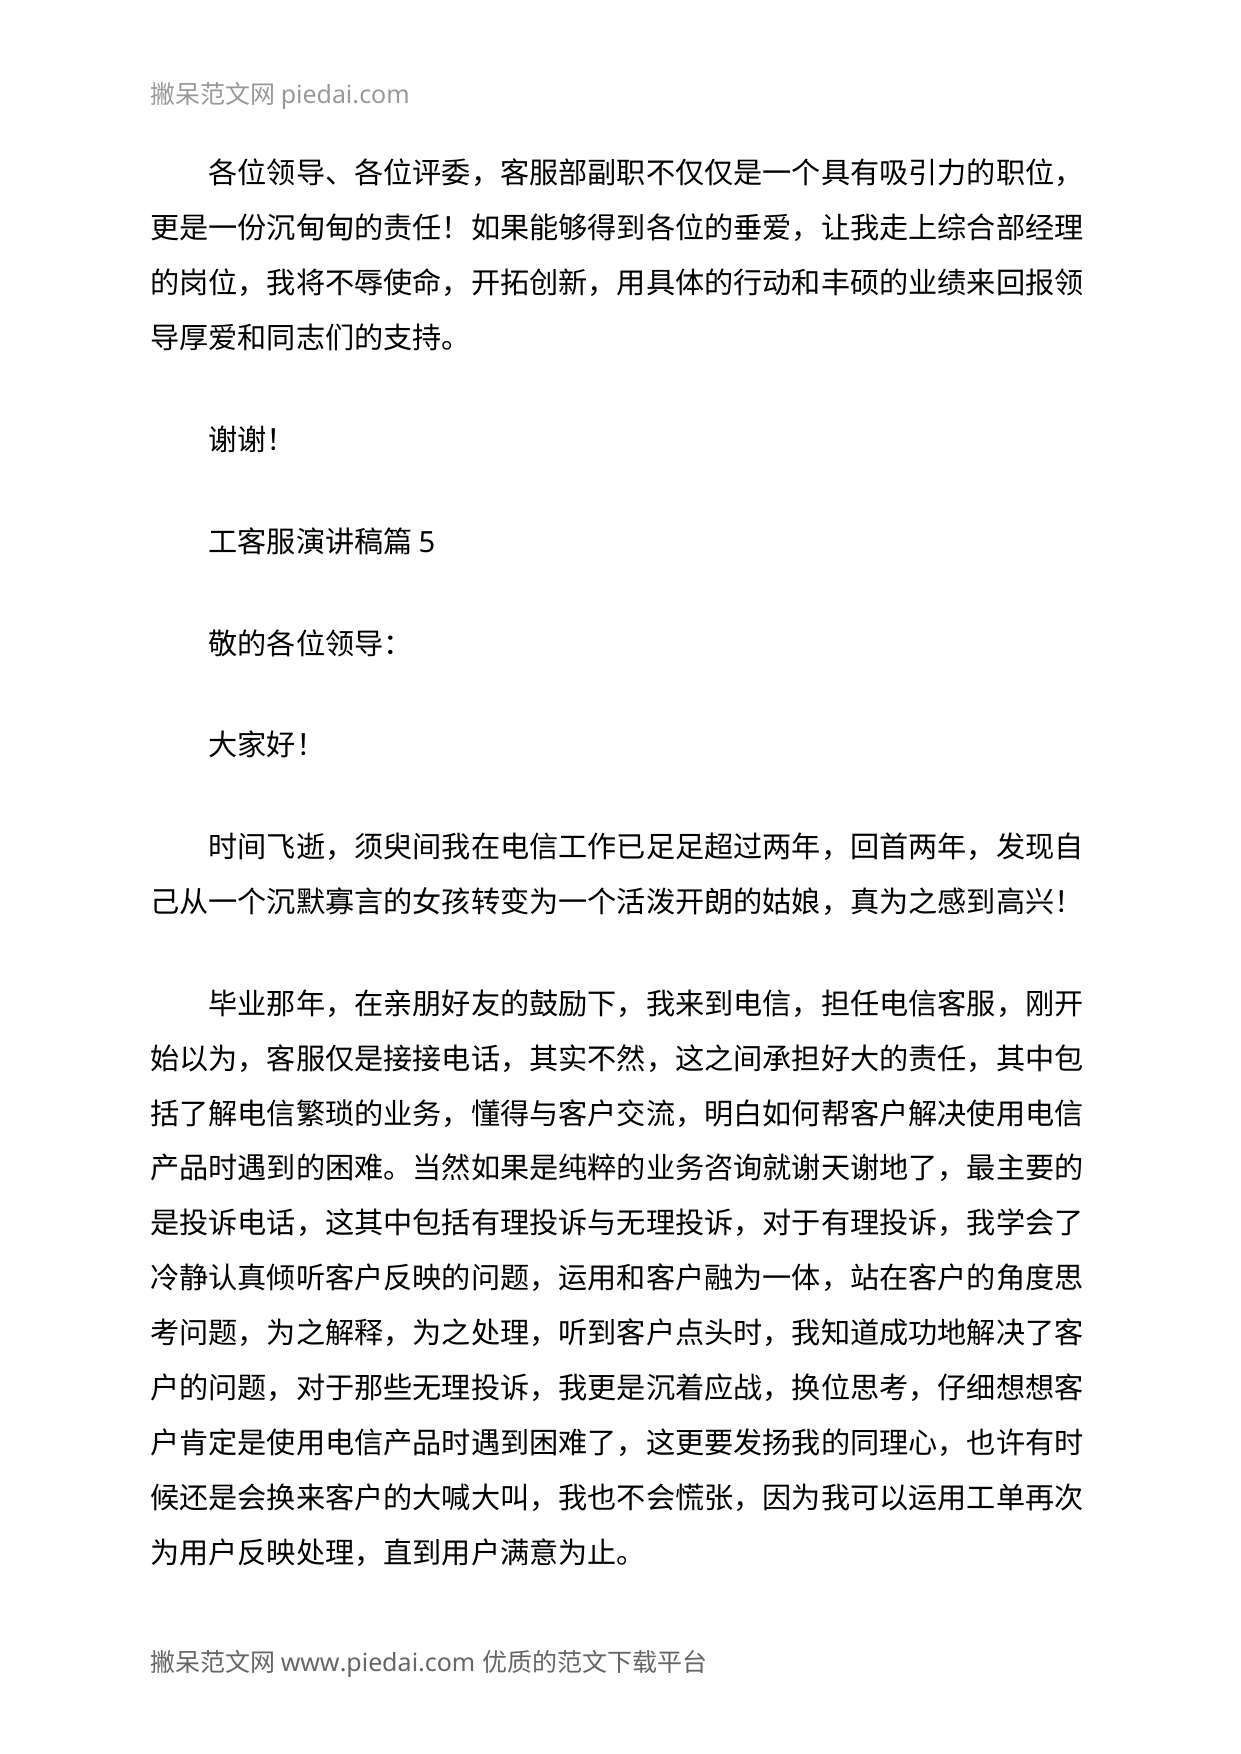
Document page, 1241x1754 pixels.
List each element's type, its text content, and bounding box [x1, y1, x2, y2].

text 大家好！ [150, 722, 1090, 764]
text 工客服演讲稿篇5 [150, 518, 1090, 561]
text 时间飞逝，须臾间我在电信工作已足足超过两年，回首两年，发现自己从一个沉默寡言的女孩转变为一个活泼开朗的姑娘，真为之感到高兴！ [150, 824, 1090, 921]
text 毕业那年，在亲朋好友的鼓励下，我来到电信，担任电信客服，刚开始以为，客服仅是接接电话，其实不然，这之间承担好大的责任，其中包括了解电信繁琐的业务，懂得与客户交流，明白如何帮客户解决使用电信产品时遇到的困难。当然如果是纯粹的业务咨询就谢天谢地了，最主要的是投诉电话，这其中包括有理投诉与无理投诉，对于有理投诉，我学会了冷静认真倾听客户反映的问题，运用和客户融为一体，站在客户的角度思考问题，为之解释，为之处理，听到客户点头时，我知道成功地解决了客户的问题，对于那些无理投诉，我更是沉着应战，换位思考，仔细想想客户肯定是使用电信产品时遇到困难了，这更要发扬我的同理心，也许有时候还是会换来客户的大喊大叫，我也不会慌张，因为我可以运用工单再次为用户反映处理，直到用户满意为止。 [150, 980, 1090, 1572]
text 谢谢！ [150, 416, 1090, 459]
text 各位领导、各位评委，客服部副职不仅仅是一个具有吸引力的职位，更是一份沉甸甸的责任！如果能够得到各位的垂爱，让我走上综合部经理的岗位，我将不辱使命，开拓创新，用具体的行动和丰硕的业绩来回报领导厚爱和同志们的支持。 [150, 150, 1090, 357]
text 敬的各位领导： [150, 620, 1090, 662]
